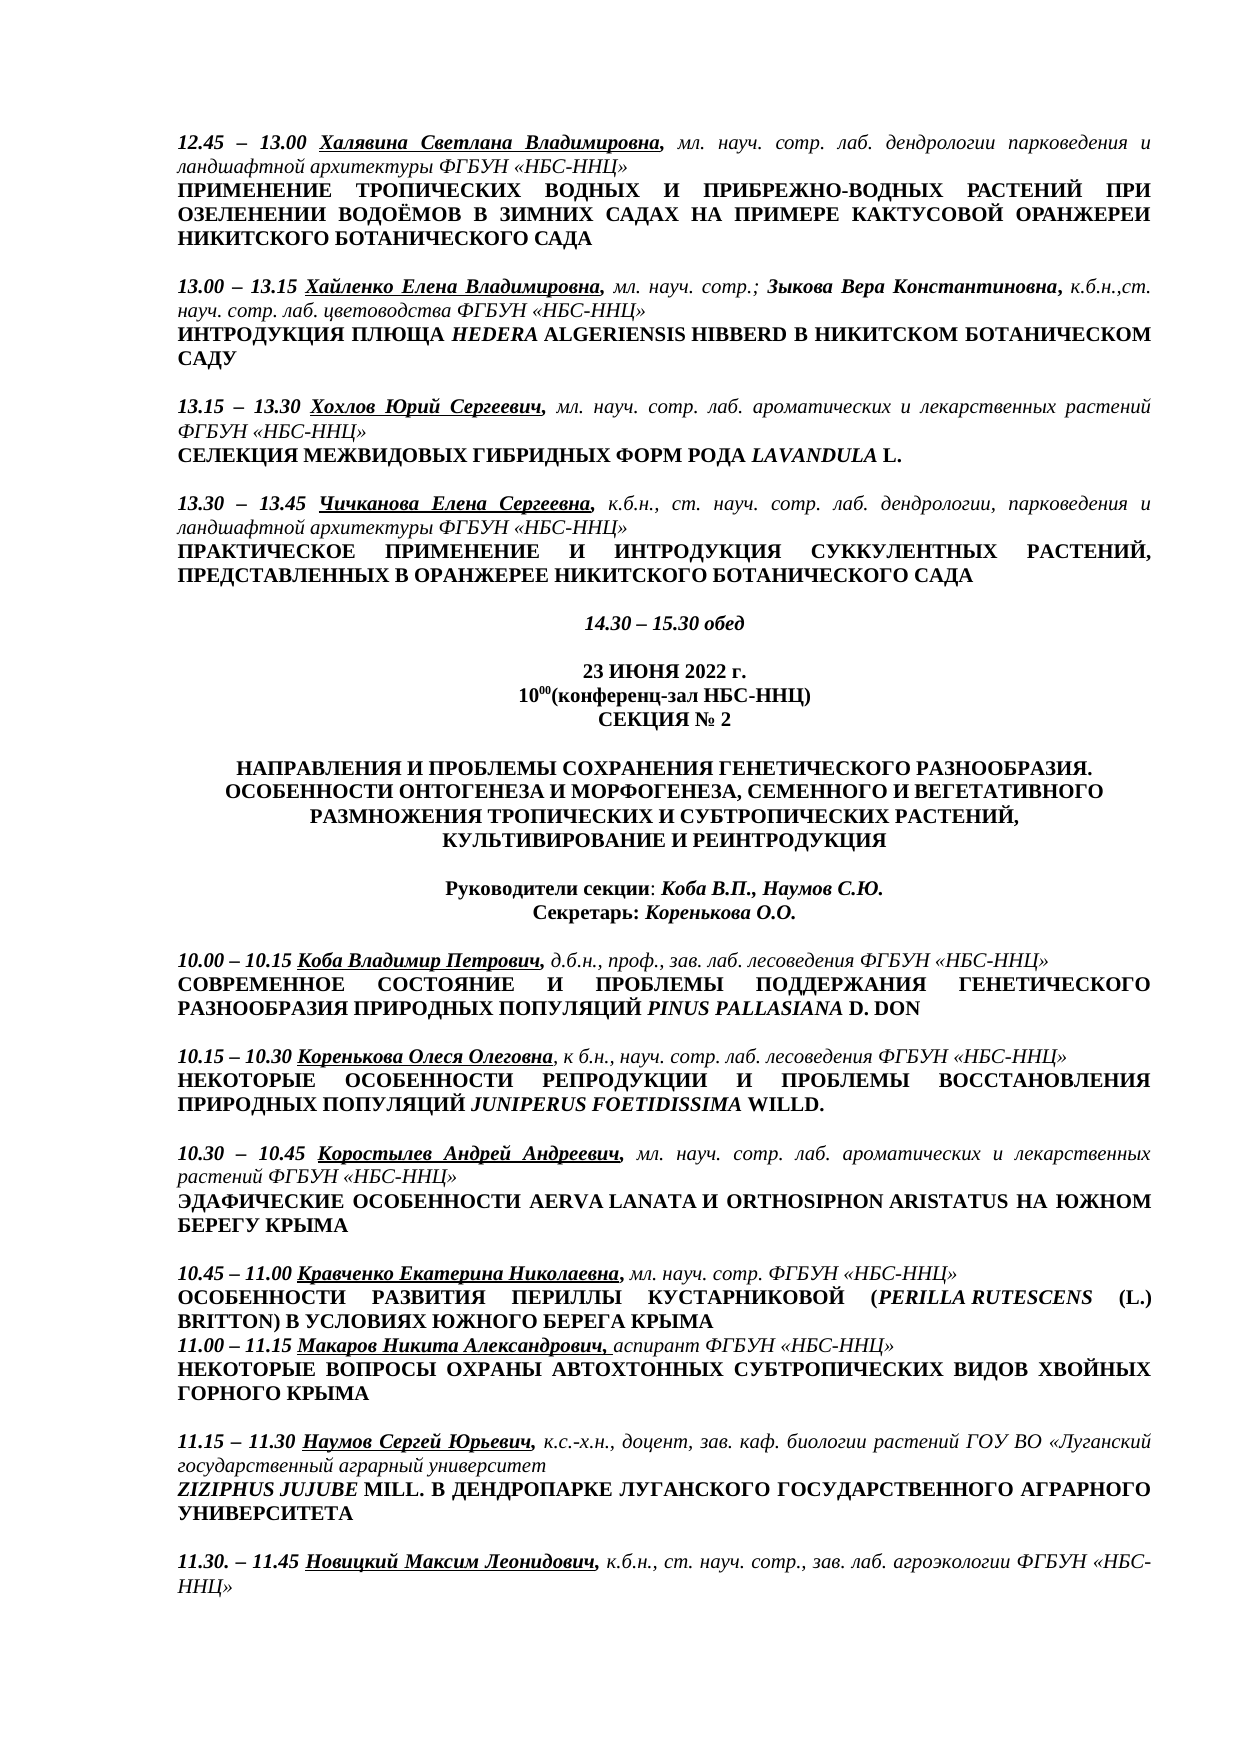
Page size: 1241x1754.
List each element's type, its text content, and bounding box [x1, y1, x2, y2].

text НЕКОТОРЫЕ ОСОБЕННОСТИ РЕПРОДУКЦИИ И ПРОБЛЕМЫ ВОССТАНОВЛЕНИЯ ПРИРОДНЫХ ПОПУЛЯЦИЙ JUNIPERUS FOETIDISSIMA WILLD. [177, 1068, 1152, 1116]
text ИНТРОДУКЦИЯ ПЛЮЩА HEDERA ALGERIENSIS HIBBERD В НИКИТСКОМ БОТАНИЧЕСКОМ САДУ [177, 322, 1152, 370]
text 11.15 – 11.30 Наумов Сергей Юрьевич, к.с.-х.н., доцент, зав. каф. биологии растений ГОУ ВО «Луганский государственный аграрный университет [177, 1429, 1152, 1477]
text 1000(конференц-зал НБС-ННЦ) [177, 683, 1152, 707]
list Руководители секции: Коба В.П., Наумов С.Ю. [177, 876, 1152, 900]
text 10.00 – 10.15 Коба Владимир Петрович, д.б.н., проф., зав. лаб. лесоведения ФГБУН «НБС-ННЦ» [177, 948, 1152, 972]
text СЕЛЕКЦИЯ МЕЖВИДОВЫХ ГИБРИДНЫХ ФОРМ РОДА LAVANDULA L. [177, 443, 1152, 467]
text 10.30 – 10.45 Коростылев Андрей Андреевич, мл. науч. сотр. лаб. ароматических и лекарственных растений ФГБУН «НБС-ННЦ» [177, 1140, 1152, 1188]
text 10.15 – 10.30 Коренькова Олеся Олеговна, к б.н., науч. сотр. лаб. лесоведения ФГБУН «НБС-ННЦ» [177, 1044, 1152, 1068]
text ПРАКТИЧЕСКОЕ ПРИМЕНЕНИЕ И ИНТРОДУКЦИЯ СУККУЛЕНТНЫХ РАСТЕНИЙ, ПРЕДСТАВЛЕННЫХ В ОРАНЖЕРЕЕ НИКИТСКОГО БОТАНИЧЕСКОГО САДА [177, 539, 1152, 587]
text ЭДАФИЧЕСКИЕ ОСОБЕННОСТИ АERVA LANATA И ОRTHOSIPHON ARISTATUS НА ЮЖНОМ БЕРЕГУ КРЫМА [177, 1188, 1152, 1237]
text 13.15 – 13.30 Хохлов Юрий Сергеевич, мл. науч. сотр. лаб. ароматических и лекарственных растений ФГБУН «НБС-ННЦ» [177, 394, 1152, 443]
text СЕКЦИЯ № 2 [177, 707, 1152, 731]
text 13.30 – 13.45 Чичканова Елена Сергеевна, к.б.н., ст. науч. сотр. лаб. дендрологии, парковедения и ландшафтной архитектуры ФГБУН «НБС-ННЦ» [177, 491, 1152, 539]
text 12.45 – 13.00 Халявина Светлана Владимировна, мл. науч. сотр. лаб. дендрологии парковедения и ландшафтной архитектуры ФГБУН «НБС-ННЦ» [177, 130, 1152, 178]
text 23 ИЮНЯ 2022 г. [177, 659, 1152, 683]
text НАПРАВЛЕНИЯ И ПРОБЛЕМЫ СОХРАНЕНИЯ ГЕНЕТИЧЕСКОГО РАЗНООБРАЗИЯ. ОСОБЕННОСТИ ОНТОГЕНЕЗА И МОРФОГЕНЕЗА, СЕМЕННОГО И ВЕГЕТАТИВНОГО РАЗМНОЖЕНИЯ ТРОПИЧЕСКИХ И СУБТРОПИЧЕСКИХ РАСТЕНИЙ, [177, 755, 1152, 828]
text 11.00 – 11.15 Макаров Никита Александрович, аспирант ФГБУН «НБС-ННЦ» [177, 1333, 1152, 1357]
text СОВРЕМЕННОЕ СОСТОЯНИЕ И ПРОБЛЕМЫ ПОДДЕРЖАНИЯ ГЕНЕТИЧЕСКОГО РАЗНООБРАЗИЯ ПРИРОДНЫХ ПОПУЛЯЦИЙ PINUS PALLASIANA D. DON [177, 972, 1152, 1020]
text 11.30. – 11.45 Новицкий Максим Леонидович, к.б.н., ст. науч. сотр., зав. лаб. агроэкологии ФГБУН «НБС-ННЦ» [177, 1549, 1152, 1598]
text ПРИМЕНЕНИЕ ТРОПИЧЕСКИХ ВОДНЫХ И ПРИБРЕЖНО-ВОДНЫХ РАСТЕНИЙ ПРИ ОЗЕЛЕНЕНИИ ВОДОЁМОВ В ЗИМНИХ САДАХ НА ПРИМЕРЕ КАКТУСОВОЙ ОРАНЖЕРЕИ НИКИТСКОГО БОТАНИЧЕСКОГО САДА [177, 178, 1152, 250]
text 14.30 – 15.30 обед [177, 611, 1152, 635]
text Секретарь: Коренькова О.О. [177, 900, 1152, 924]
text 10.45 – 11.00 Кравченко Екатерина Николаевна, мл. науч. сотр. ФГБУН «НБС-ННЦ» [177, 1261, 1152, 1285]
text НЕКОТОРЫЕ ВОПРОСЫ ОХРАНЫ АВТОХТОННЫХ СУБТРОПИЧЕСКИХ ВИДОВ ХВОЙНЫХ ГОРНОГО КРЫМА [177, 1357, 1152, 1405]
text КУЛЬТИВИРОВАНИЕ И РЕИНТРОДУКЦИЯ [177, 828, 1152, 852]
text ОСОБЕННОСТИ РАЗВИТИЯ ПЕРИЛЛЫ КУСТАРНИКОВОЙ (PERILLA RUTESCENS (L.) BRITTON) В УСЛОВИЯХ ЮЖНОГО БЕРЕГА КРЫМА [177, 1285, 1152, 1333]
text ZIZIPHUS JUJUBE MILL. В ДЕНДРОПАРКЕ ЛУГАНСКОГО ГОСУДАРСТВЕННОГО АГРАРНОГО УНИВЕРСИТЕТА [177, 1477, 1152, 1525]
text 13.00 – 13.15 Хайленко Елена Владимировна, мл. науч. сотр.; Зыкова Вера Константиновна, к.б.н.,ст. науч. сотр. лаб. цветоводства ФГБУН «НБС-ННЦ» [177, 274, 1152, 322]
